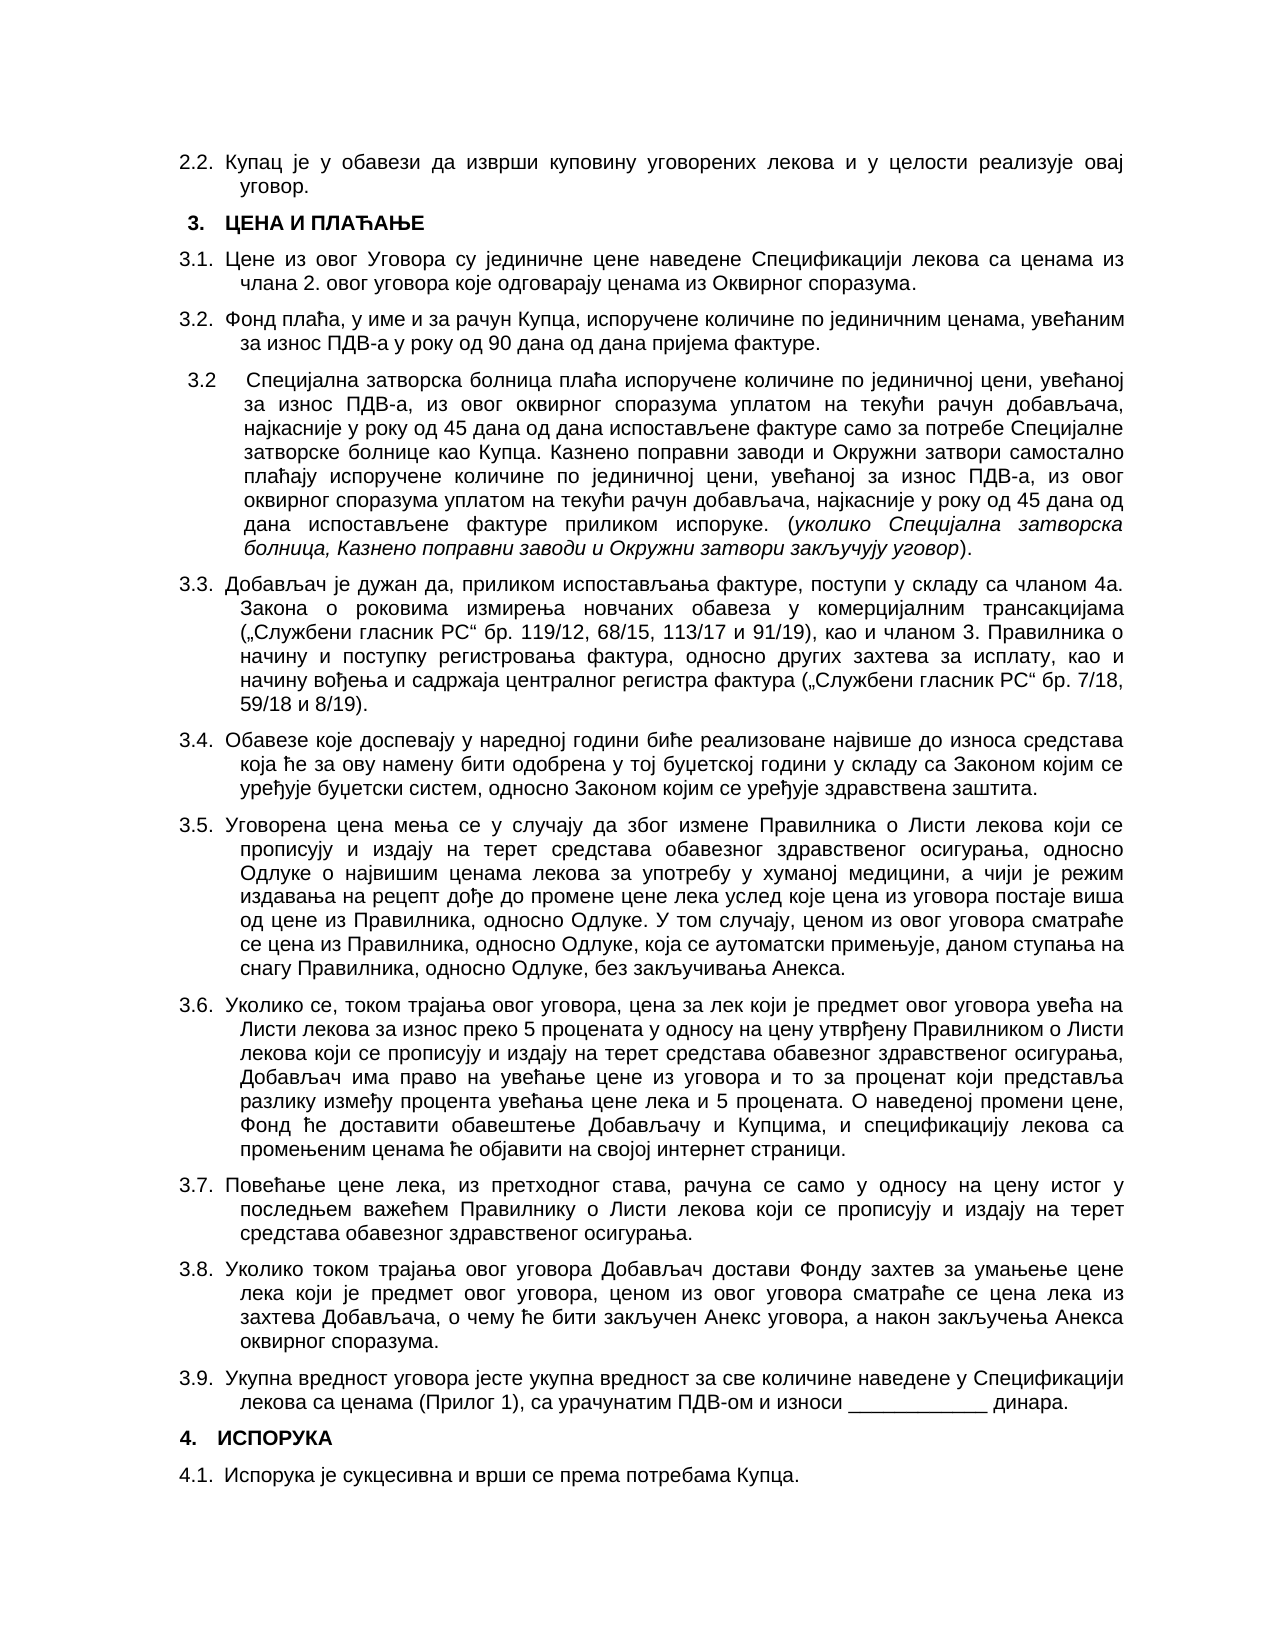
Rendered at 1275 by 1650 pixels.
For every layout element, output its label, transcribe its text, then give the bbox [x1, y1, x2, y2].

list Фонд плаћа, у име и за рачун Купца, испоручене количине по јединичним ценама, увећаним за износ ПДВ-а у року од 90 дана од дана пријема фактуре. [179, 307, 1125, 355]
list Укупна вредност уговора јесте укупна вредност за све количине наведене у Спецификацији лекова са ценама (Прилог 1), са урачунатим ПДВ-ом и износи ____________ динара. [179, 1366, 1125, 1413]
list Уколико током трајања овог уговора Добављач достави Фонду захтев за умањење цене лека који је предмет овог уговора, ценом из овог уговора сматраће се цена лека из захтева Добављача, о чему ће бити закључен Анекс уговора, а након закључења Анекса оквирног споразума. [179, 1257, 1125, 1353]
list Добављач је дужан да, приликом испостављања фактуре, поступи у складу са чланом 4а. Закона о роковима измирења новчаних обавеза у комерцијалним трансакцијама („Службени гласник РС“ бр. 119/12, 68/15, 113/17 и 91/19), као и чланом 3. Правилника о начину и поступку регистровања фактура, односно других захтева за исплату, као и начину вођења и садржаја централног регистра фактура („Службени гласник РС“ бр. 7/18, 59/18 и 8/19). [179, 572, 1125, 716]
list Повећање цене лека, из претходног става, рачуна се само у односу на цену истог у последњем важећем Правилнику о Листи лекова који се прописују и издају на терет средстава обавезног здравственог осигурања. [179, 1173, 1125, 1245]
text 3.2 Специјална затворска болница плаћа испоручене количине по јединичној цени, увећаној за износ ПДВ-а, из овог оквирног споразума уплатом на текући рачун добављача, најкасније у року од 45 дана од дана испостављене фактуре само за потребе Специјалне затворске болнице као Купца. Казнено поправни заводи и Окружни затвори самостално плаћају испоручене количине по јединичној цени, увећаној за износ ПДВ-а, из овог оквирног споразума уплатом на текући рачун добављача, најкасније у року од 45 дана од дана испостављене фактуре приликом испоруке. (уколико Специјална затворска болница, Казнено поправни заводи и Окружни затвори закључују уговор). [187, 368, 1125, 559]
list ЦЕНА И ПЛАЋАЊЕ [187, 210, 1125, 234]
list Oбавезе које доспевају у наредној години биће реализоване највише до износа средстава која ће за ову намену бити одобрена у тој буџетској години у складу са Законом којим се уређује буџетски систем, односно Законом којим се уређује здравствена заштита. [179, 728, 1125, 800]
list ИСПОРУКА [179, 1426, 1125, 1450]
list Купац је у обавези да изврши куповину уговорених лекова и у целости реализује овај уговор. [179, 150, 1125, 198]
list Уколико се, током трајања овог уговора, цена за лек који је предмет овог уговора увећа на Листи лекова за износ преко 5 процената у односу на цену утврђену Правилником о Листи лекова који се прописују и издају на терет средстава обавезног здравственог осигурања, Добављач има право на увећање цене из уговора и то за проценат који представља разлику између процента увећања цене лека и 5 процената. О наведеној промени цене, Фонд ће доставити обавештење Добављачу и Купцима, и спецификацију лекова са промењеним ценама ће објавити на својој интернет страници. [179, 993, 1125, 1160]
list Уговорена цена мења се у случају да због измене Правилника о Листи лекова који се прописују и издају на терет средстава обавезног здравственог осигурања, односно Одлуке о највишим ценама лекова за употребу у хуманој медицини, а чији је режим издавања на рецепт дође до промене цене лека услед које цена из уговора постаје виша од цене из Правилника, односно Одлуке. У том случају, ценом из овог уговора сматраће се цена из Правилника, односно Одлуке, која се аутоматски примењује, даном ступања на снагу Правилника, односно Одлуке, без закључивања Анекса. [179, 812, 1125, 980]
list Цене из овог Уговора су јединичне цене наведене Спецификацији лекова са ценама из члана 2. овог уговора које одговарају ценама из Оквирног споразума. [179, 247, 1125, 295]
list Испорука је сукцесивна и врши се према потребама Купца. [179, 1462, 1125, 1486]
